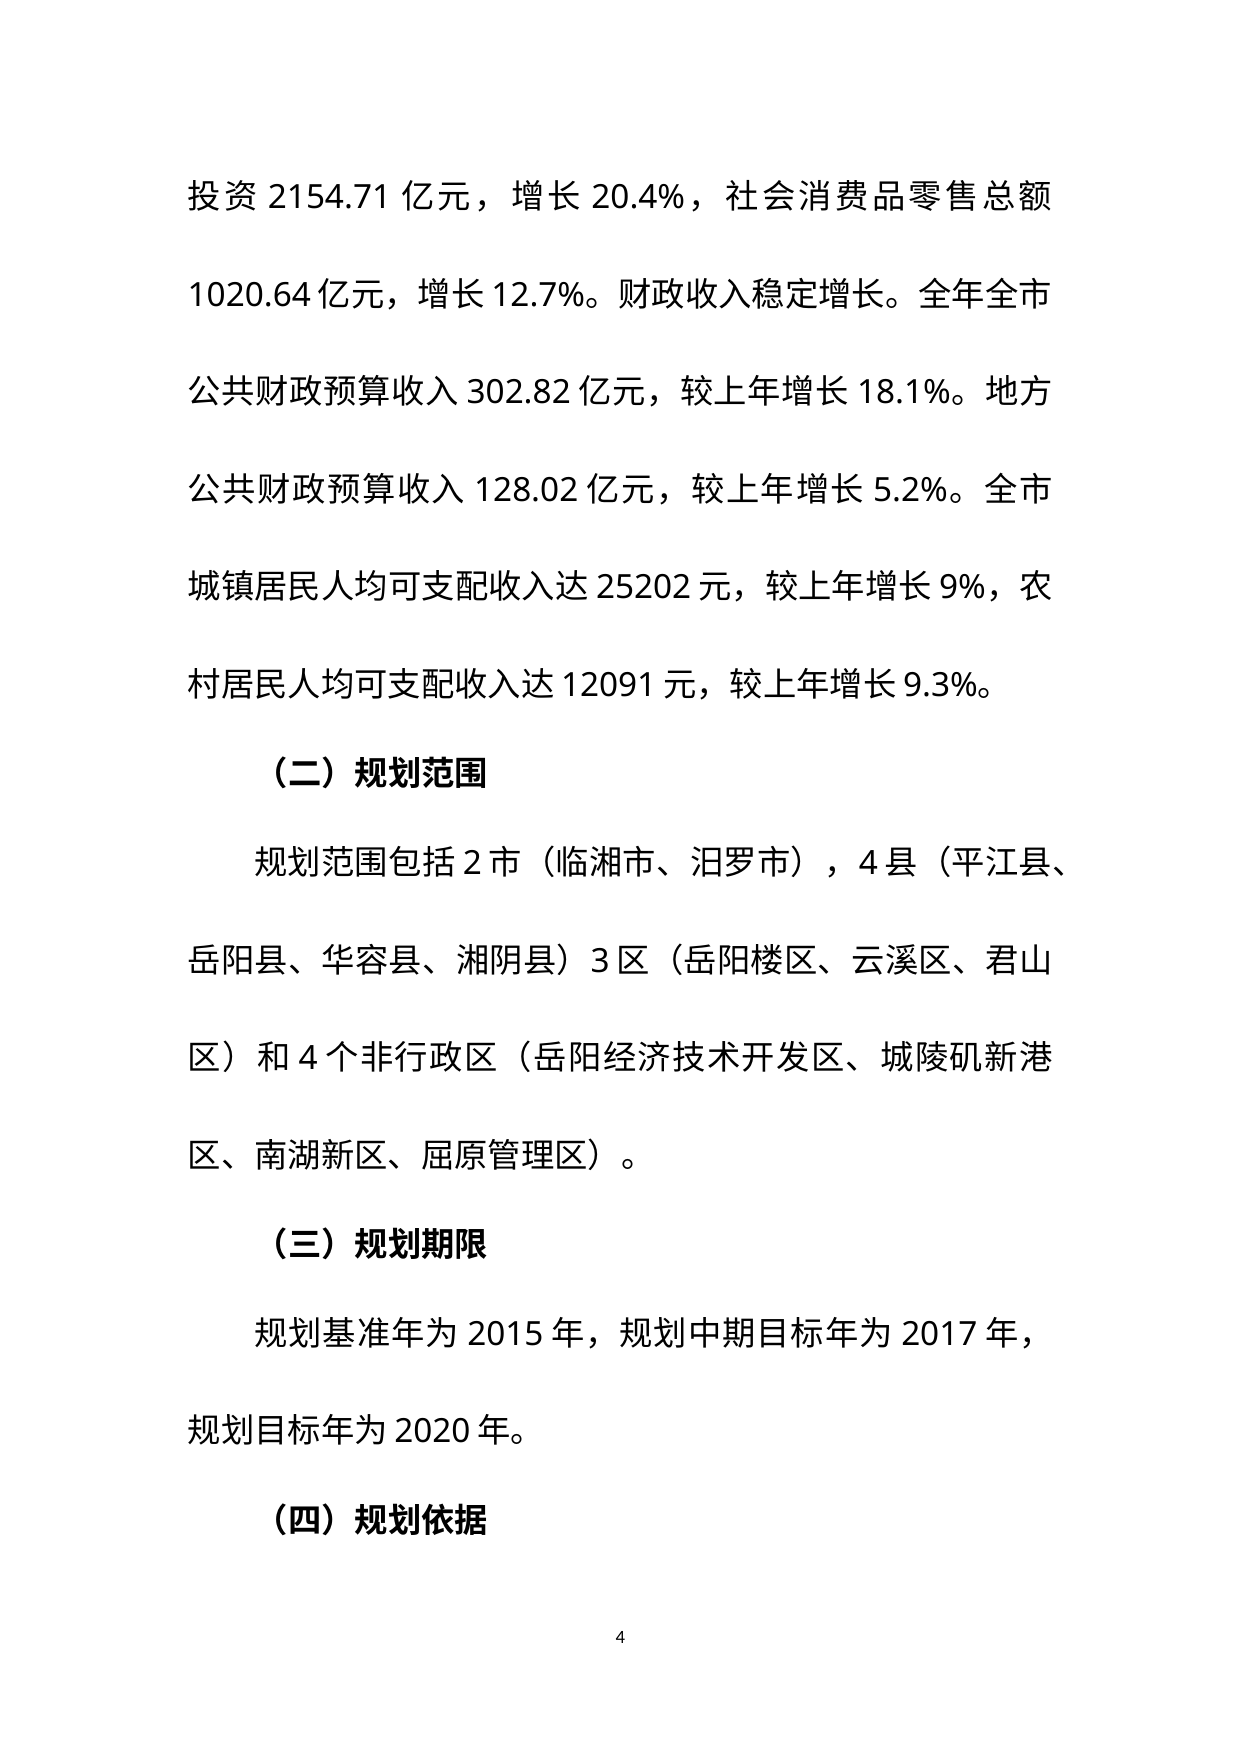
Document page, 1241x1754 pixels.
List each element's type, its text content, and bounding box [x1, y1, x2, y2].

text （二）规划范围 [187, 739, 1053, 804]
text 规划范围包括2市（临湘市、汨罗市），4县（平江县、岳阳县、华容县、湘阴县）3区（岳阳楼区、云溪区、君山区）和4个非行政区（岳阳经济技术开发区、城陵矶新港区、南湖新区、屈原管理区）。 [187, 828, 1053, 1185]
text （四）规划依据 [187, 1485, 1053, 1550]
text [187, 162, 1053, 714]
text 规划基准年为2015年，规划中期目标年为2017年，规划目标年为2020年。 [187, 1298, 1053, 1461]
text （三）规划期限 [187, 1209, 1053, 1274]
